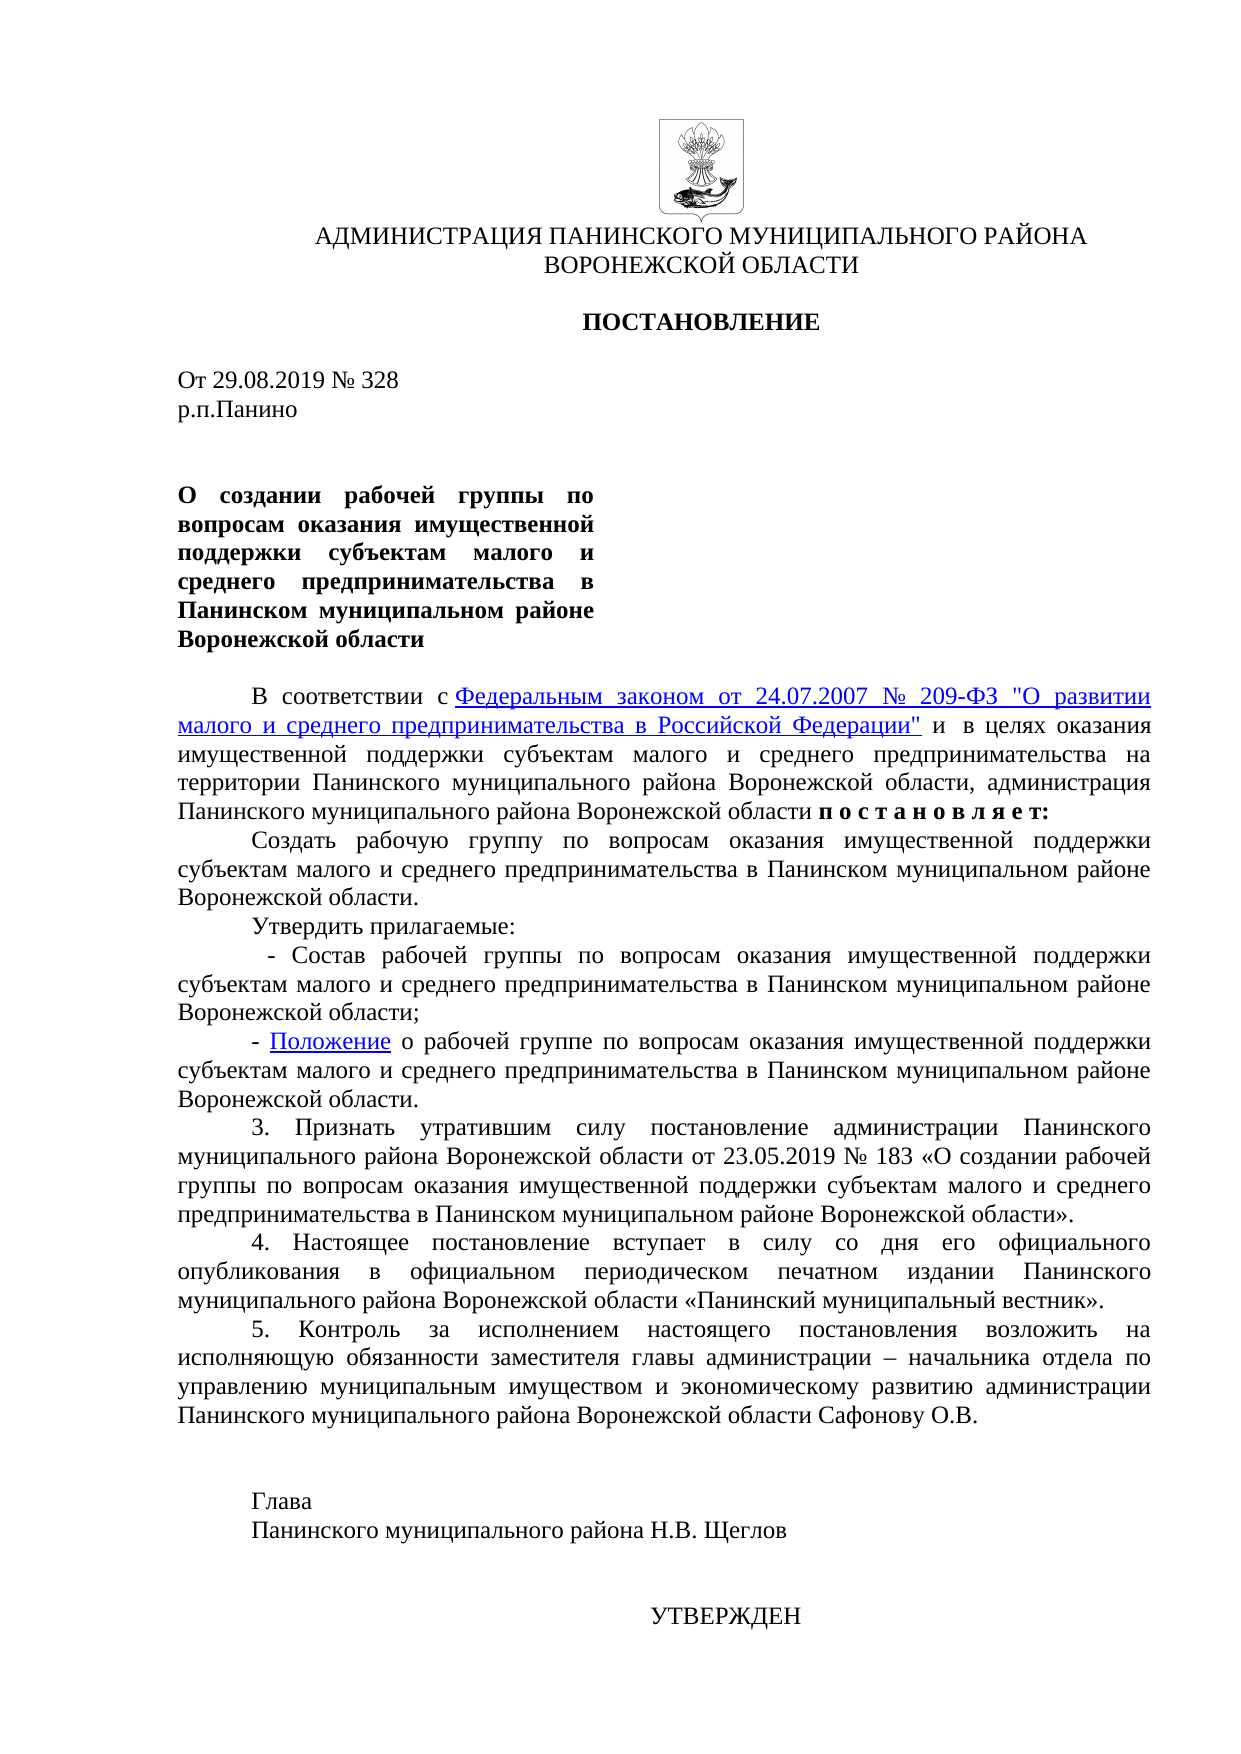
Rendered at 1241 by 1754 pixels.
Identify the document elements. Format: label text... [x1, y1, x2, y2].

text От 29.08.2019 № 328 [177, 365, 1152, 394]
picture [658, 118, 745, 222]
text р.п.Панино [177, 394, 1152, 422]
text Утвердить прилагаемые: [177, 911, 1152, 940]
text Создать рабочую группу по вопросам оказания имущественной поддержки субъектам малого и среднего предпринимательства в Панинском муниципальном районе Воронежской области. [177, 825, 1152, 911]
text Глава [177, 1486, 1152, 1515]
text 4. Настоящее постановление вступает в силу со дня его официального опубликования в официальном периодическом печатном издании Панинского муниципального района Воронежской области «Панинский муниципальный вестник». [177, 1227, 1152, 1314]
text В соответствии с Федеральным законом от 24.07.2007 № 209-ФЗ "О развитии малого и среднего предпринимательства в Российской Федерации" и в целях оказания имущественной поддержки субъектам малого и среднего предпринимательства на территории Панинского муниципального района Воронежской области, администрация Панинского муниципального района Воронежской области п о с т а н о в л я е т: [177, 681, 1152, 825]
text УТВЕРЖДЕН [650, 1601, 1152, 1630]
text Панинского муниципального района Н.В. Щеглов [177, 1515, 1152, 1544]
text ВОРОНЕЖСКОЙ ОБЛАСТИ [177, 250, 1152, 279]
table_header О создании рабочей группы по вопросам оказания имущественной поддержки субъектам малого и среднего предпринимательства в Панинском муниципальном районе Воронежской области [166, 480, 605, 652]
text ПОСТАНОВЛЕНИЕ [177, 307, 1152, 336]
text - Положение о рабочей группе по вопросам оказания имущественной поддержки субъектам малого и среднего предпринимательства в Панинском муниципальном районе Воронежской области. [177, 1026, 1152, 1112]
text 5. Контроль за исполнением настоящего постановления возложить на исполняющую обязанности заместителя главы администрации – начальника отдела по управлению муниципальным имуществом и экономическому развитию администрации Панинского муниципального района Воронежской области Сафонову О.В. [177, 1314, 1152, 1429]
text 3. Признать утратившим силу постановление администрации Панинского муниципального района Воронежской области от 23.05.2019 № 183 «О создании рабочей группы по вопросам оказания имущественной поддержки субъектам малого и среднего предпринимательства в Панинском муниципальном районе Воронежской области». [177, 1112, 1152, 1227]
text АДМИНИСТРАЦИЯ ПАНИНСКОГО МУНИЦИПАЛЬНОГО РАЙОНА [177, 221, 1152, 250]
text - Состав рабочей группы по вопросам оказания имущественной поддержки субъектам малого и среднего предпринимательства в Панинском муниципальном районе Воронежской области; [177, 940, 1152, 1026]
